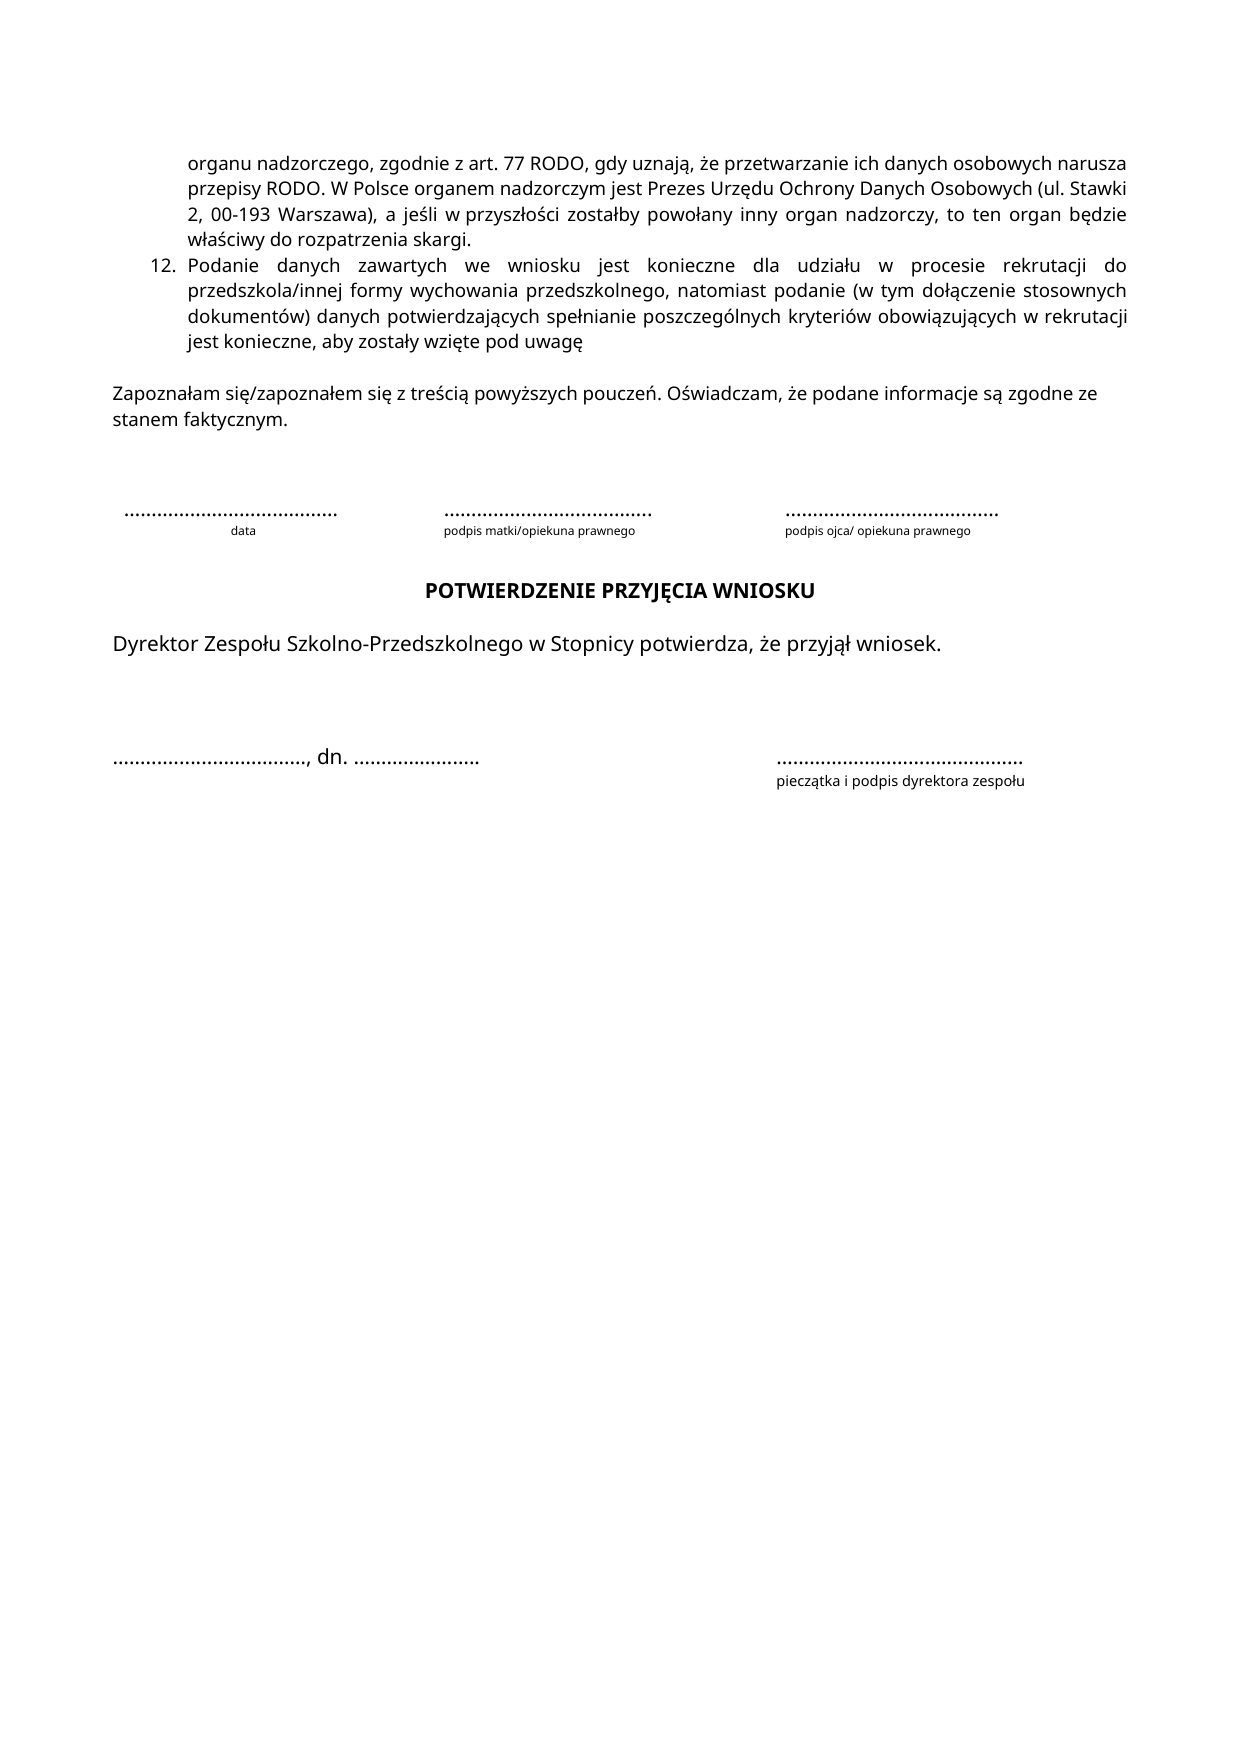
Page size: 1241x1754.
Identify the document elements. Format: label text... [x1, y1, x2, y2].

table_header ………………………………… [113, 494, 432, 523]
text pieczątka i podpis dyrektora zespołu [112, 771, 1128, 790]
text POTWIERDZENIE PRZYJĘCIA WNIOSKU [112, 576, 1128, 604]
table_cell podpis matki/opiekuna prawnego [432, 523, 774, 551]
table_cell data [113, 523, 432, 551]
list Podanie danych zawartych we wniosku jest konieczne dla udziału w procesie rekrutacji do przedszkola/innej formy wychowania przedszkolnego, natomiast podanie (w tym dołączenie stosownych dokumentów) danych potwierdzających spełnianie poszczególnych kryteriów obowiązujących w rekrutacji jest konieczne, aby zostały wzięte pod uwagę [150, 252, 1128, 354]
text Dyrektor Zespołu Szkolno-Przedszkolnego w Stopnicy potwierdza, że przyjął wniosek. [112, 629, 1128, 658]
text ……..............……………, dn. ………………….. ……………………………………… [112, 742, 1128, 771]
text Zapoznałam się/zapoznałem się z treścią powyższych pouczeń. Oświadczam, że podane informacje są zgodne ze stanem faktycznym. [112, 381, 1128, 432]
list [150, 150, 1128, 252]
table_cell podpis ojca/ opiekuna prawnego [774, 523, 1124, 551]
table_header ……………………………….. [432, 494, 774, 523]
table_header ………………………………… [774, 494, 1124, 523]
